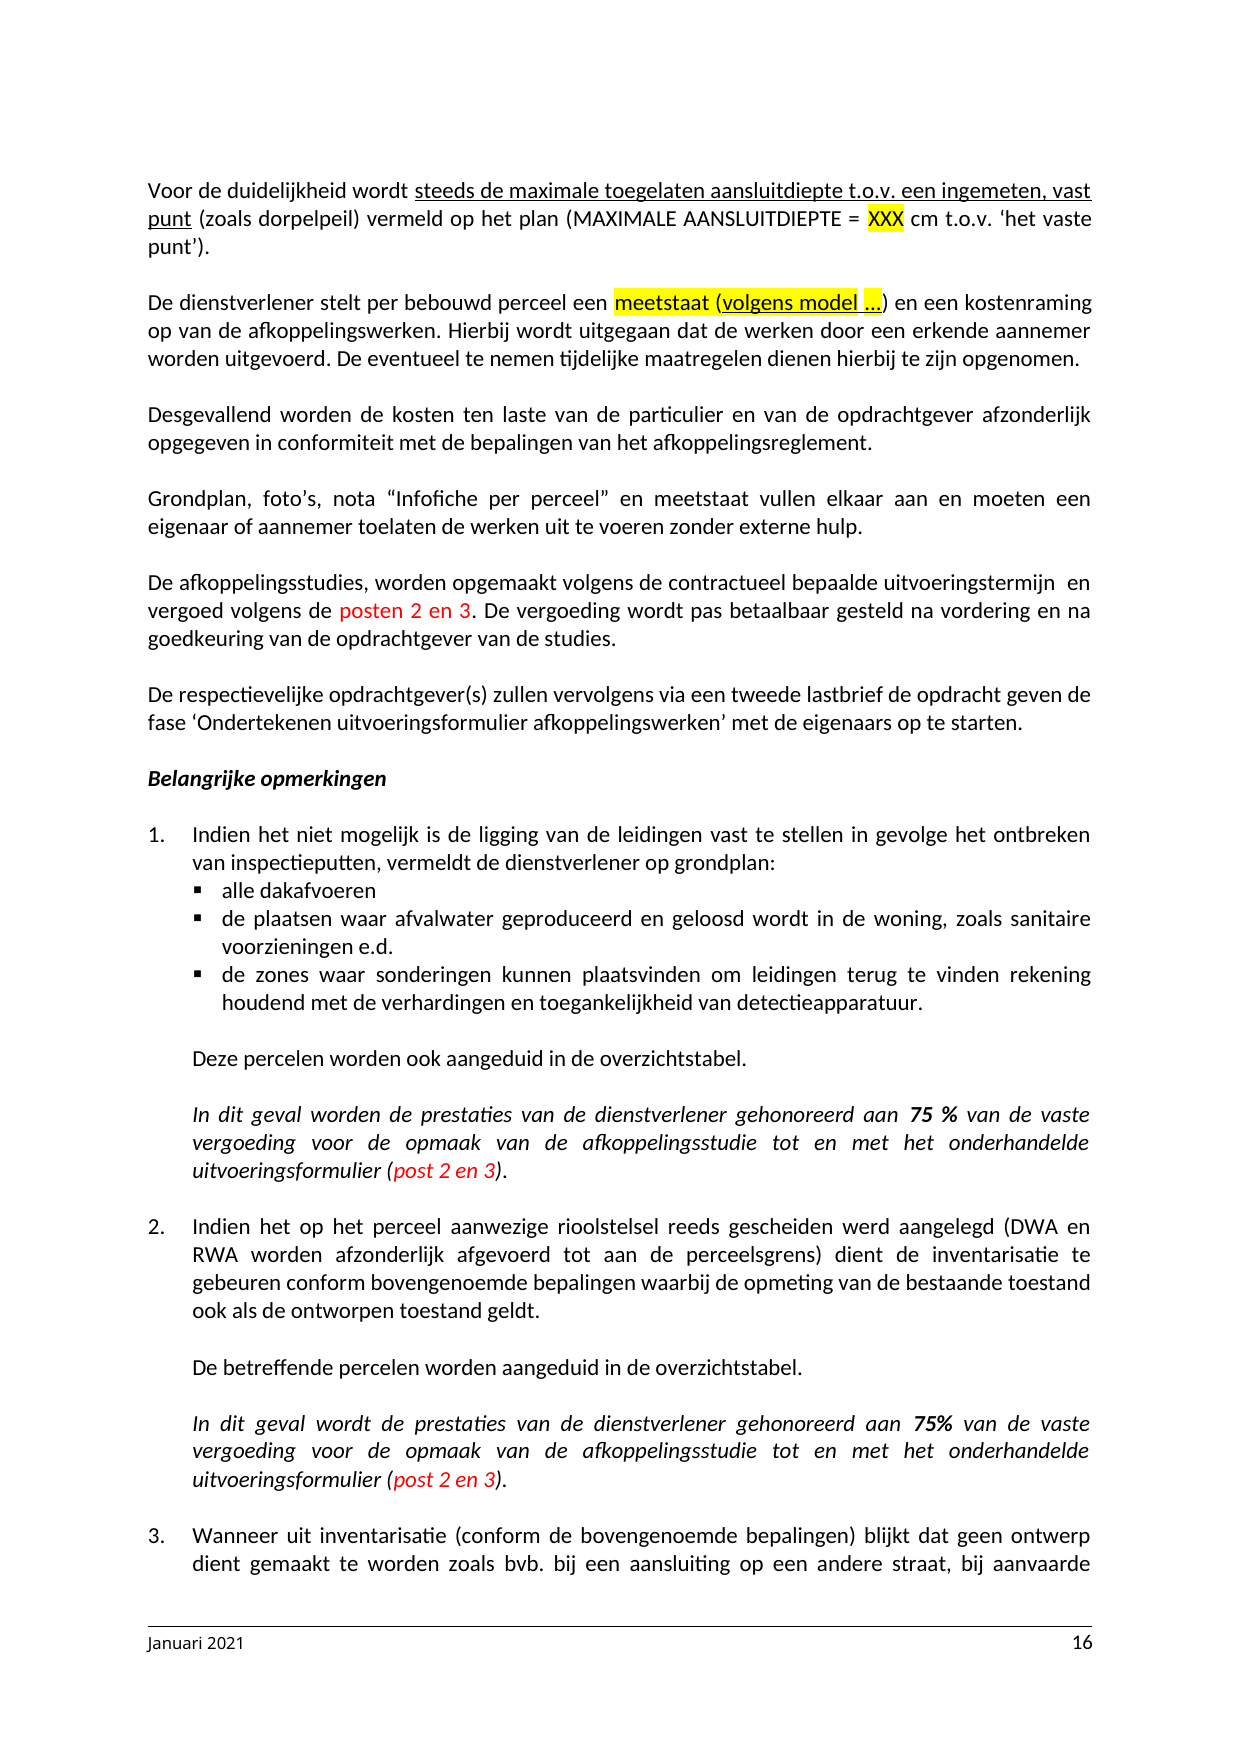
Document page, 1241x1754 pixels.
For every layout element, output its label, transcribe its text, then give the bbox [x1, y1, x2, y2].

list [148, 1521, 1092, 1577]
text De afkoppelingsstudies, worden opgemaakt volgens de contractueel bepaalde uitvoeringstermijn en vergoed volgens de posten 2 en 3. De vergoeding wordt pas betaalbaar gesteld na vordering en na goedkeuring van de opdrachtgever van de studies. [148, 568, 1092, 652]
text Voor de duidelijkheid wordt steeds de maximale toegelaten aansluitdiepte t.o.v. een ingemeten, vast punt (zoals dorpelpeil) vermeld op het plan (MAXIMALE AANSLUITDIEPTE = XXX cm t.o.v. ‘het vaste punt’). [148, 176, 1092, 260]
text Deze percelen worden ook aangeduid in de overzichtstabel. [192, 1044, 1092, 1072]
text Grondplan, foto’s, nota “Infofiche per perceel” en meetstaat vullen elkaar aan en moeten een eigenaar of aannemer toelaten de werken uit te voeren zonder externe hulp. [148, 484, 1092, 540]
list Indien het op het perceel aanwezige rioolstelsel reeds gescheiden werd aangelegd (DWA en RWA worden afzonderlijk afgevoerd tot aan de perceelsgrens) dient de inventarisatie te gebeuren conform bovengenoemde bepalingen waarbij de opmeting van de bestaande toestand ook als de ontworpen toestand geldt. [148, 1212, 1092, 1324]
list de zones waar sonderingen kunnen plaatsvinden om leidingen terug te vinden rekening houdend met de verhardingen en toegankelijkheid van detectieapparatuur. [192, 960, 1092, 1016]
text De respectievelijke opdrachtgever(s) zullen vervolgens via een tweede lastbrief de opdracht geven de fase ‘Ondertekenen uitvoeringsformulier afkoppelingswerken’ met de eigenaars op te starten. [148, 680, 1092, 736]
text In dit geval worden de prestaties van de dienstverlener gehonoreerd aan 75 % van de vaste vergoeding voor de opmaak van de afkoppelingsstudie tot en met het onderhandelde uitvoeringsformulier (post 2 en 3). [192, 1100, 1092, 1184]
text Belangrijke opmerkingen [148, 764, 1092, 792]
list alle dakafvoeren [192, 876, 1092, 904]
text De dienstverlener stelt per bebouwd perceel een meetstaat (volgens model ...) en een kostenraming op van de afkoppelingswerken. Hierbij wordt uitgegaan dat de werken door een erkende aannemer worden uitgevoerd. De eventueel te nemen tijdelijke maatregelen dienen hierbij te zijn opgenomen. [148, 288, 1092, 372]
list Indien het niet mogelijk is de ligging van de leidingen vast te stellen in gevolge het ontbreken van inspectieputten, vermeldt de dienstverlener op grondplan: [148, 820, 1092, 876]
text De betreffende percelen worden aangeduid in de overzichtstabel. [192, 1353, 1092, 1381]
list de plaatsen waar afvalwater geproduceerd en geloosd wordt in de woning, zoals sanitaire voorzieningen e.d. [192, 904, 1092, 960]
text Desgevallend worden de kosten ten laste van de particulier en van de opdrachtgever afzonderlijk opgegeven in conformiteit met de bepalingen van het afkoppelingsreglement. [148, 400, 1092, 456]
